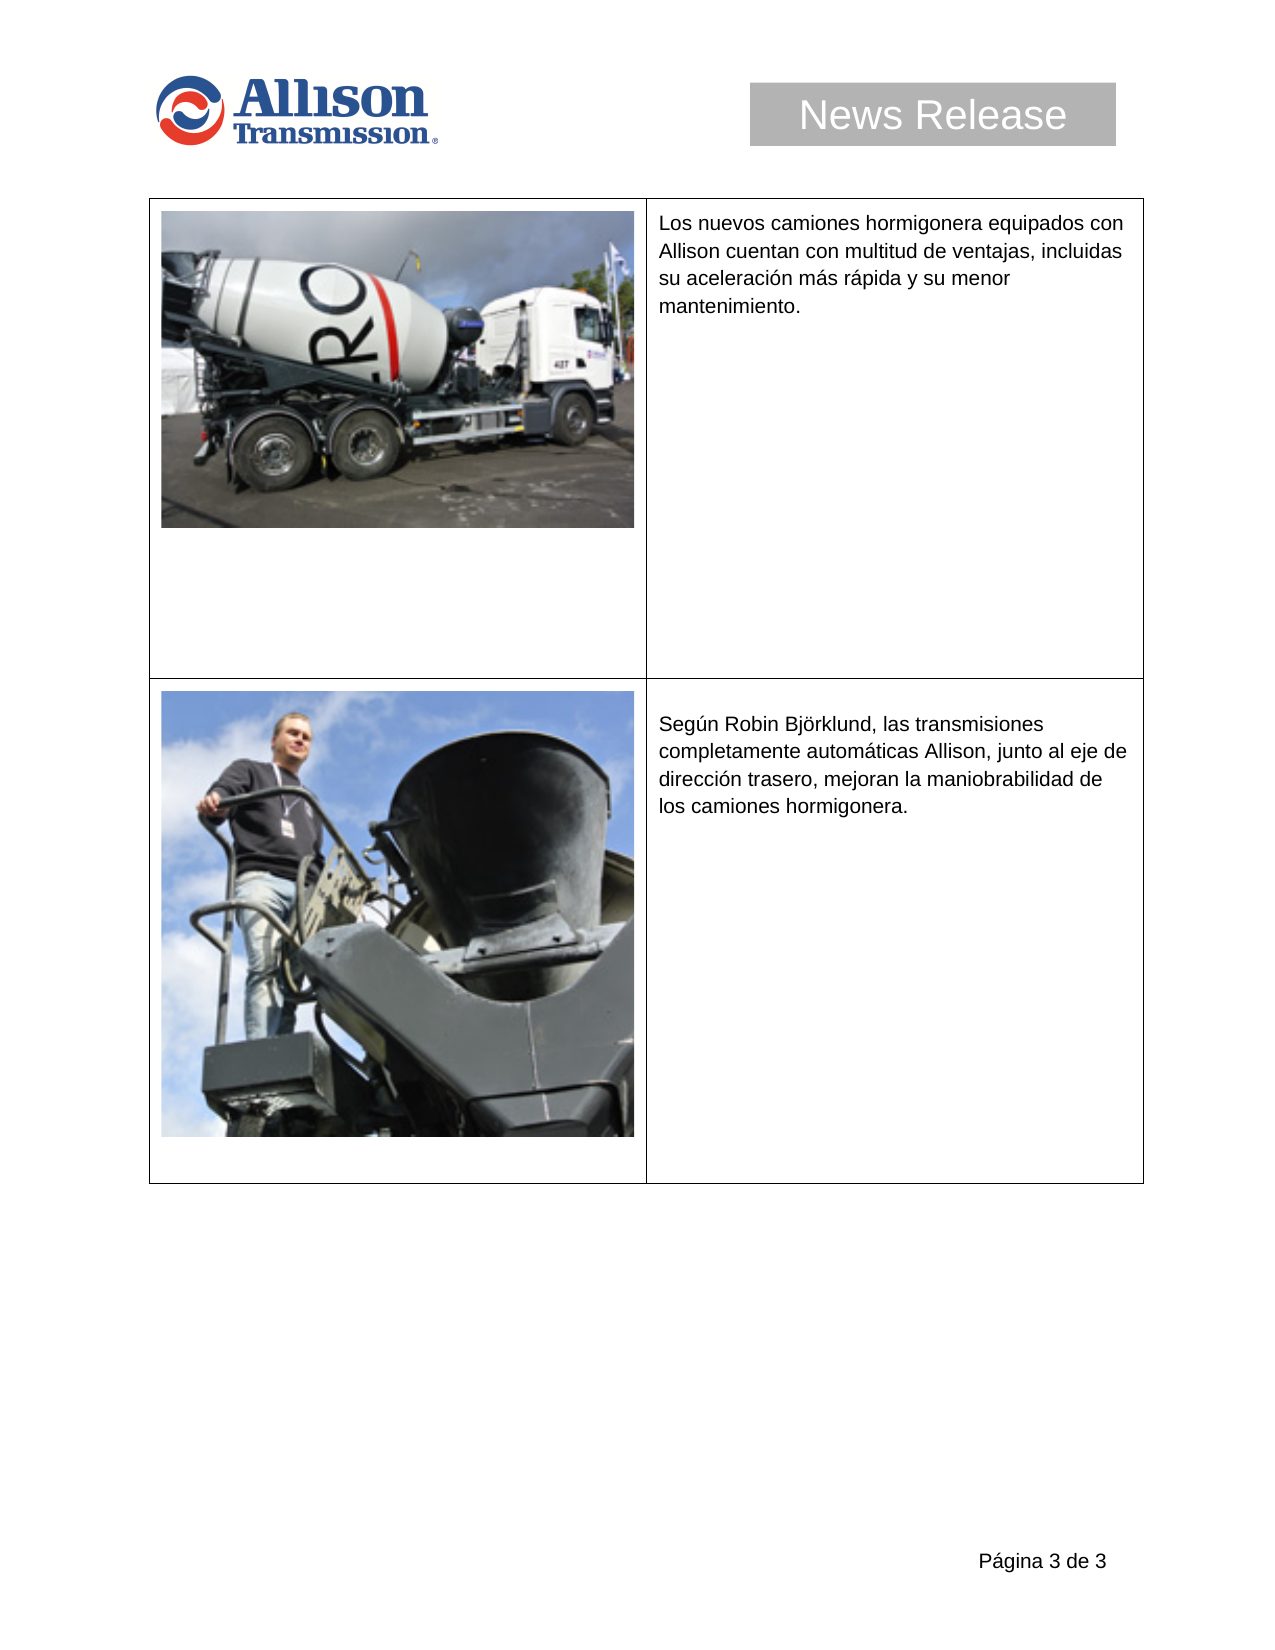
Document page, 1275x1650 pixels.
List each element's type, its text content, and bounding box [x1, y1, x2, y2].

table_cell [150, 679, 646, 1183]
picture [161, 691, 635, 1137]
table_cell Los nuevos camiones hormigonera equipados con Allison cuentan con multitud de ventajas, incluidas su aceleración más rápida y su menor mantenimiento. [647, 199, 1143, 678]
table_cell Según Robin Björklund, las transmisiones completamente automáticas Allison, junto al eje de dirección trasero, mejoran la maniobrabilidad de los camiones hormigonera. [647, 679, 1143, 1183]
picture [161, 211, 635, 528]
picture [150, 75, 439, 146]
table_cell [150, 199, 646, 678]
